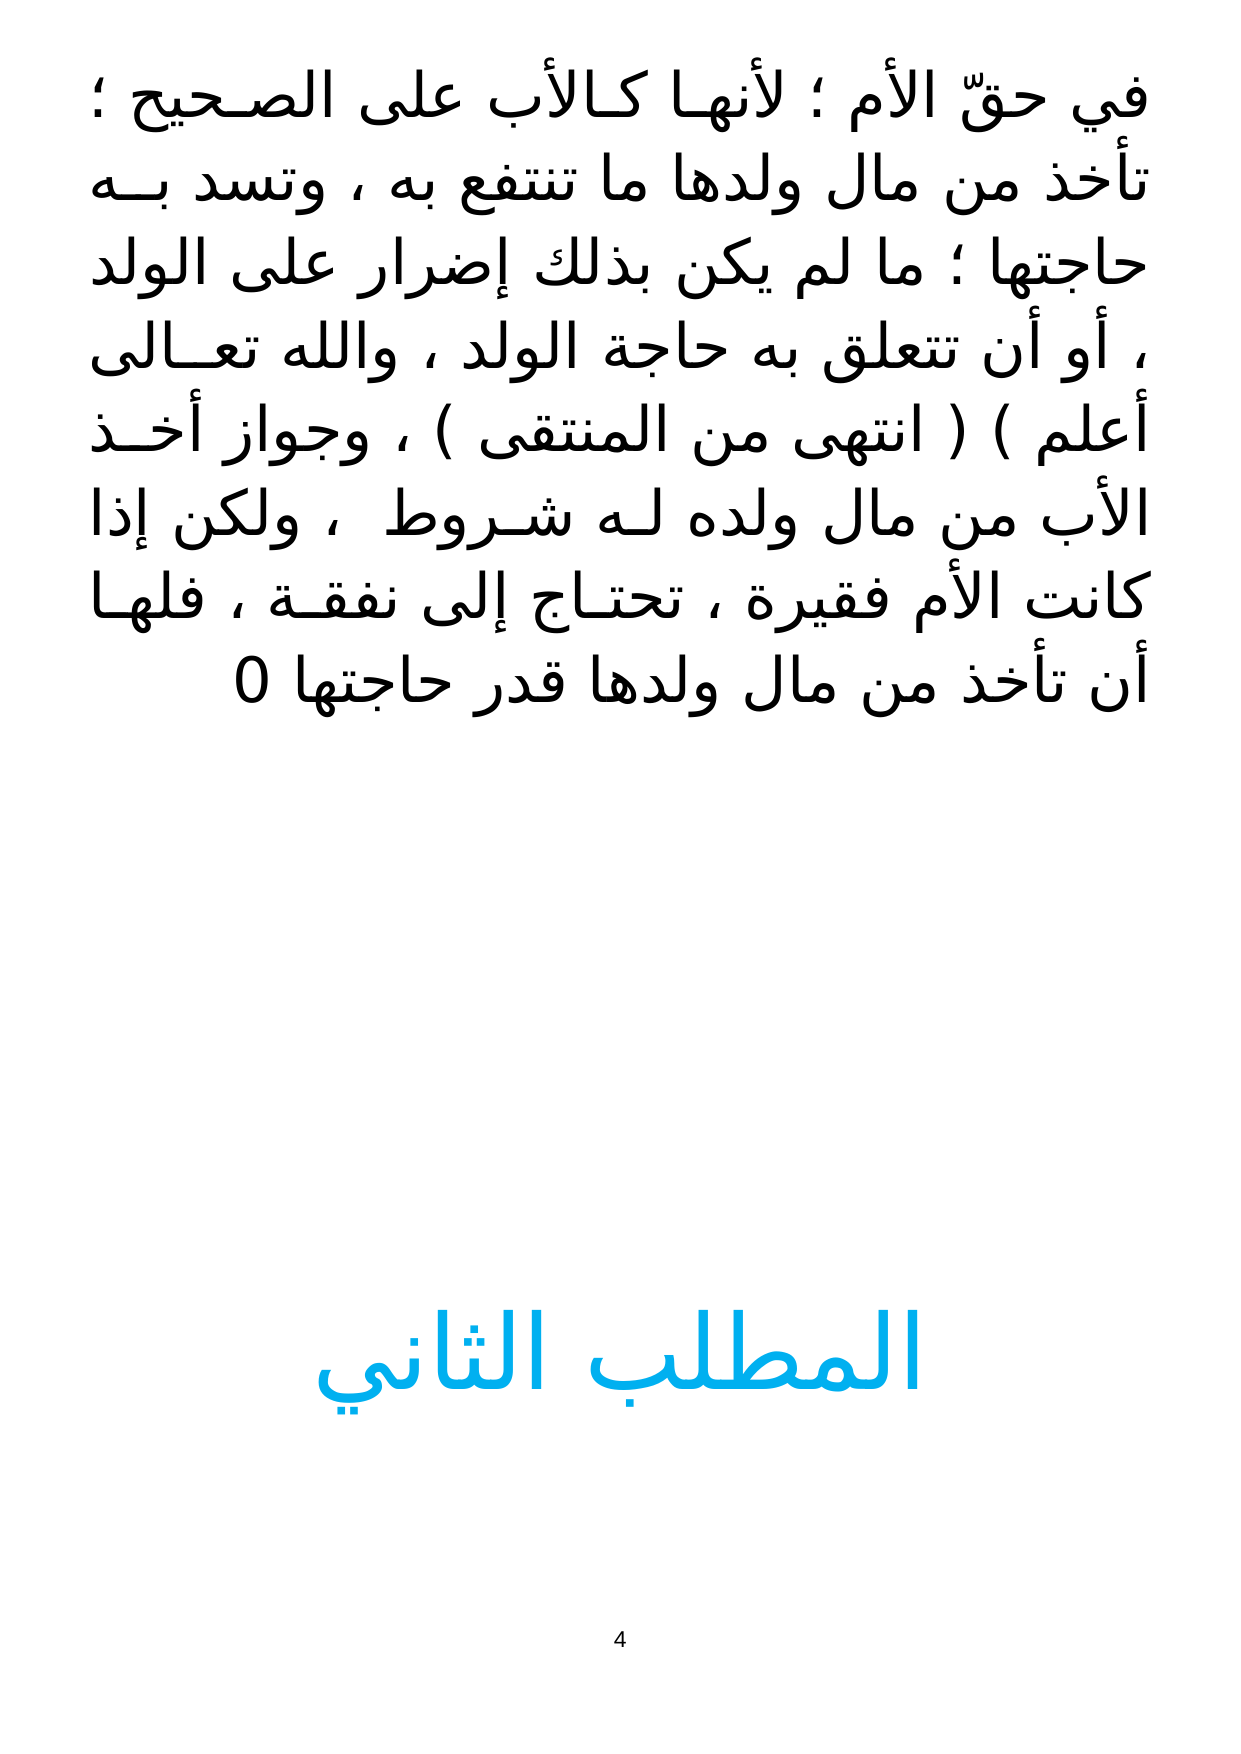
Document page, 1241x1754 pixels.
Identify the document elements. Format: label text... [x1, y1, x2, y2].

text المطلب الثاني [89, 1292, 1152, 1414]
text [89, 59, 1152, 717]
